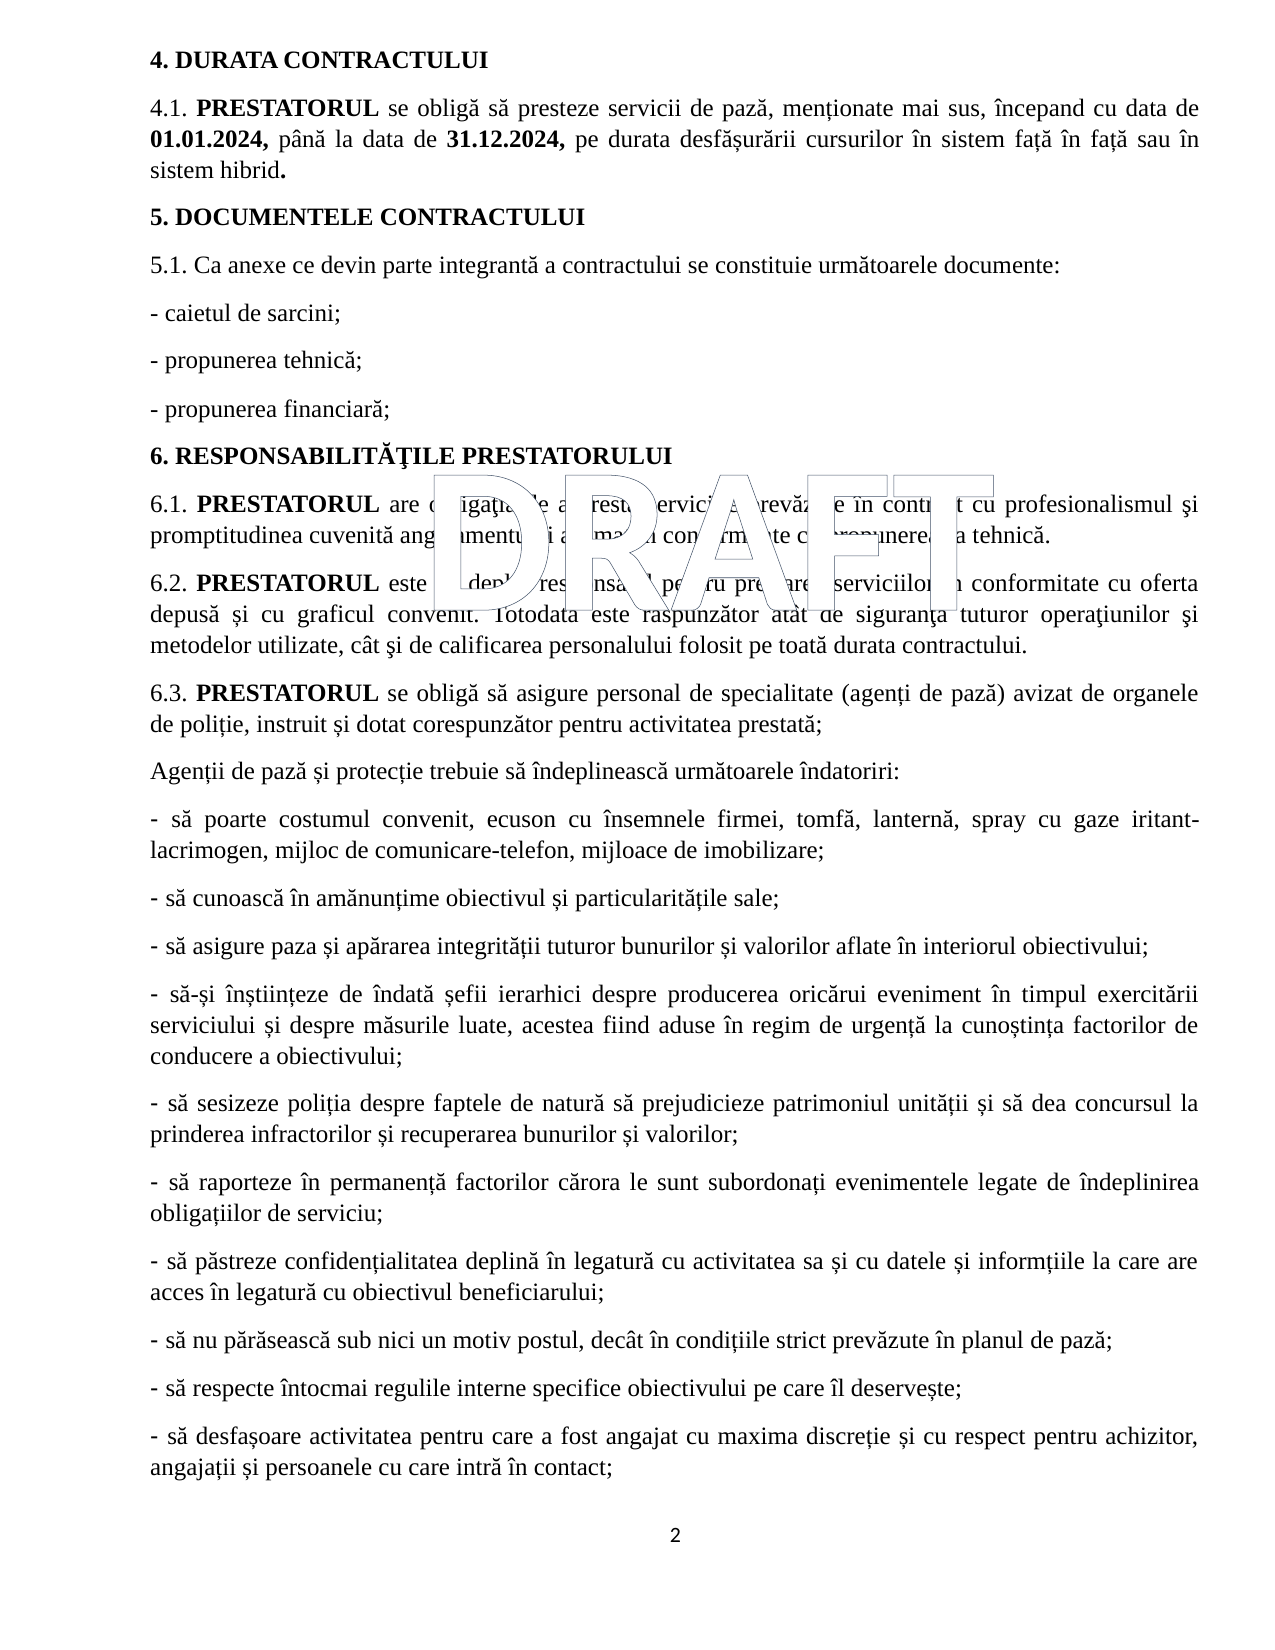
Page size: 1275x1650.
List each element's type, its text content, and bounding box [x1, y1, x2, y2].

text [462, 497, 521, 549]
text - să păstreze confidențialitatea deplină în legatură cu activitatea sa și cu datele și informțiile la care are acces în legatură cu obiectivul beneficiarului; [150, 1246, 1200, 1306]
text 5.1. Ca anexe ce devin parte integrantă a contractului se constituie următoarele documente: [150, 250, 1200, 279]
text 6.1. PRESTATORUL are obligaţia de a presta serviciile prevăzute în contract cu profesionalismul şi promptitudinea cuvenită angajamentului asumat în conformitate cu propunerea sa tehnică. [958, 489, 1200, 549]
text 6.2. PRESTATORUL este pe deplin responsabil pentru prestarea serviciilor în conformitate cu oferta depusă și cu graficul convenit. Totodată este răspunzător atât de siguranţa tuturor operaţiunilor şi metodelor utilizate, cât şi de calificarea personalului folosit pe toată durata contractului. [150, 568, 1200, 659]
text 4. DURATA CONTRACTULUI [150, 45, 1200, 74]
text - propunerea financiară; [150, 394, 1200, 422]
text Agenții de pază și protecție trebuie să îndeplinească următoarele îndatoriri: [150, 756, 1200, 785]
text - să cunoască în amănunțime obiectivul și particularitățile sale; [150, 883, 1200, 912]
text - caietul de sarcini; [150, 298, 1200, 327]
text - să asigure paza și apărarea integrității tuturor bunurilor și valorilor aflate în interiorul obiectivului; [150, 931, 1200, 959]
text - să sesizeze poliția despre faptele de natură să prejudicieze patrimoniul unității și să dea concursul la prinderea infractorilor și recuperarea bunurilor și valorilor; [150, 1088, 1200, 1148]
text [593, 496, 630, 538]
text 6.3. PRESTATORUL se obligă să asigure personal de specialitate (agenți de pază) avizat de organele de poliție, instruit și dotat corespunzător pentru activitatea prestată; [150, 678, 1200, 737]
text - propunerea tehnică; [150, 346, 1200, 374]
text 6. RESPONSABILITĂŢILE PRESTATORULUI [150, 441, 1200, 470]
text 5. DOCUMENTELE CONTRACTULUI [150, 202, 1200, 231]
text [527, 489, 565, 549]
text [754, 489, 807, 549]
text - să-și înștiințeze de îndată șefii ierarhici despre producerea oricărui eveniment în timpul exercitării serviciului și despre măsurile luate, acestea fiind aduse în regim de urgență la cunoștința factorilor de conducere a obiectivului; [150, 978, 1200, 1069]
text 6.1. PRESTATORUL are obligaţia de a presta serviciile prevăzute în contract cu profesionalismul şi promptitudinea cuvenită angajamentului asumat în conformitate cu propunerea sa tehnică. [150, 489, 433, 549]
text - să poarte costumul convenit, ecuson cu însemnele firmei, tomfă, lanternă, spray cu gaze iritant-lacrimogen, mijloc de comunicare-telefon, mijloace de imobilizare; [150, 804, 1200, 864]
text - să raporteze în permanență factorilor cărora le sunt subordonați evenimentele legate de îndeplinirea obligațiilor de serviciu; [150, 1167, 1200, 1227]
text - să desfașoare activitatea pentru care a fost angajat cu maxima discreție și cu respect pentru achizitor, angajații și persoanele cu care intră în contact; [150, 1421, 1200, 1481]
text - să nu părăsească sub nici un motiv postul, decât în condițiile strict prevăzute în planul de pază; [150, 1325, 1200, 1354]
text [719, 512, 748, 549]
text - să respecte întocmai regulile interne specifice obiectivului pe care îl deservește; [150, 1373, 1200, 1402]
text 4.1. PRESTATORUL se obligă să presteze servicii de pază, menționate mai sus, începand cu data de 01.01.2024, până la data de 31.12.2024, pe durata desfășurării cursurilor în sistem față în față sau în sistem hibrid. [150, 93, 1200, 183]
